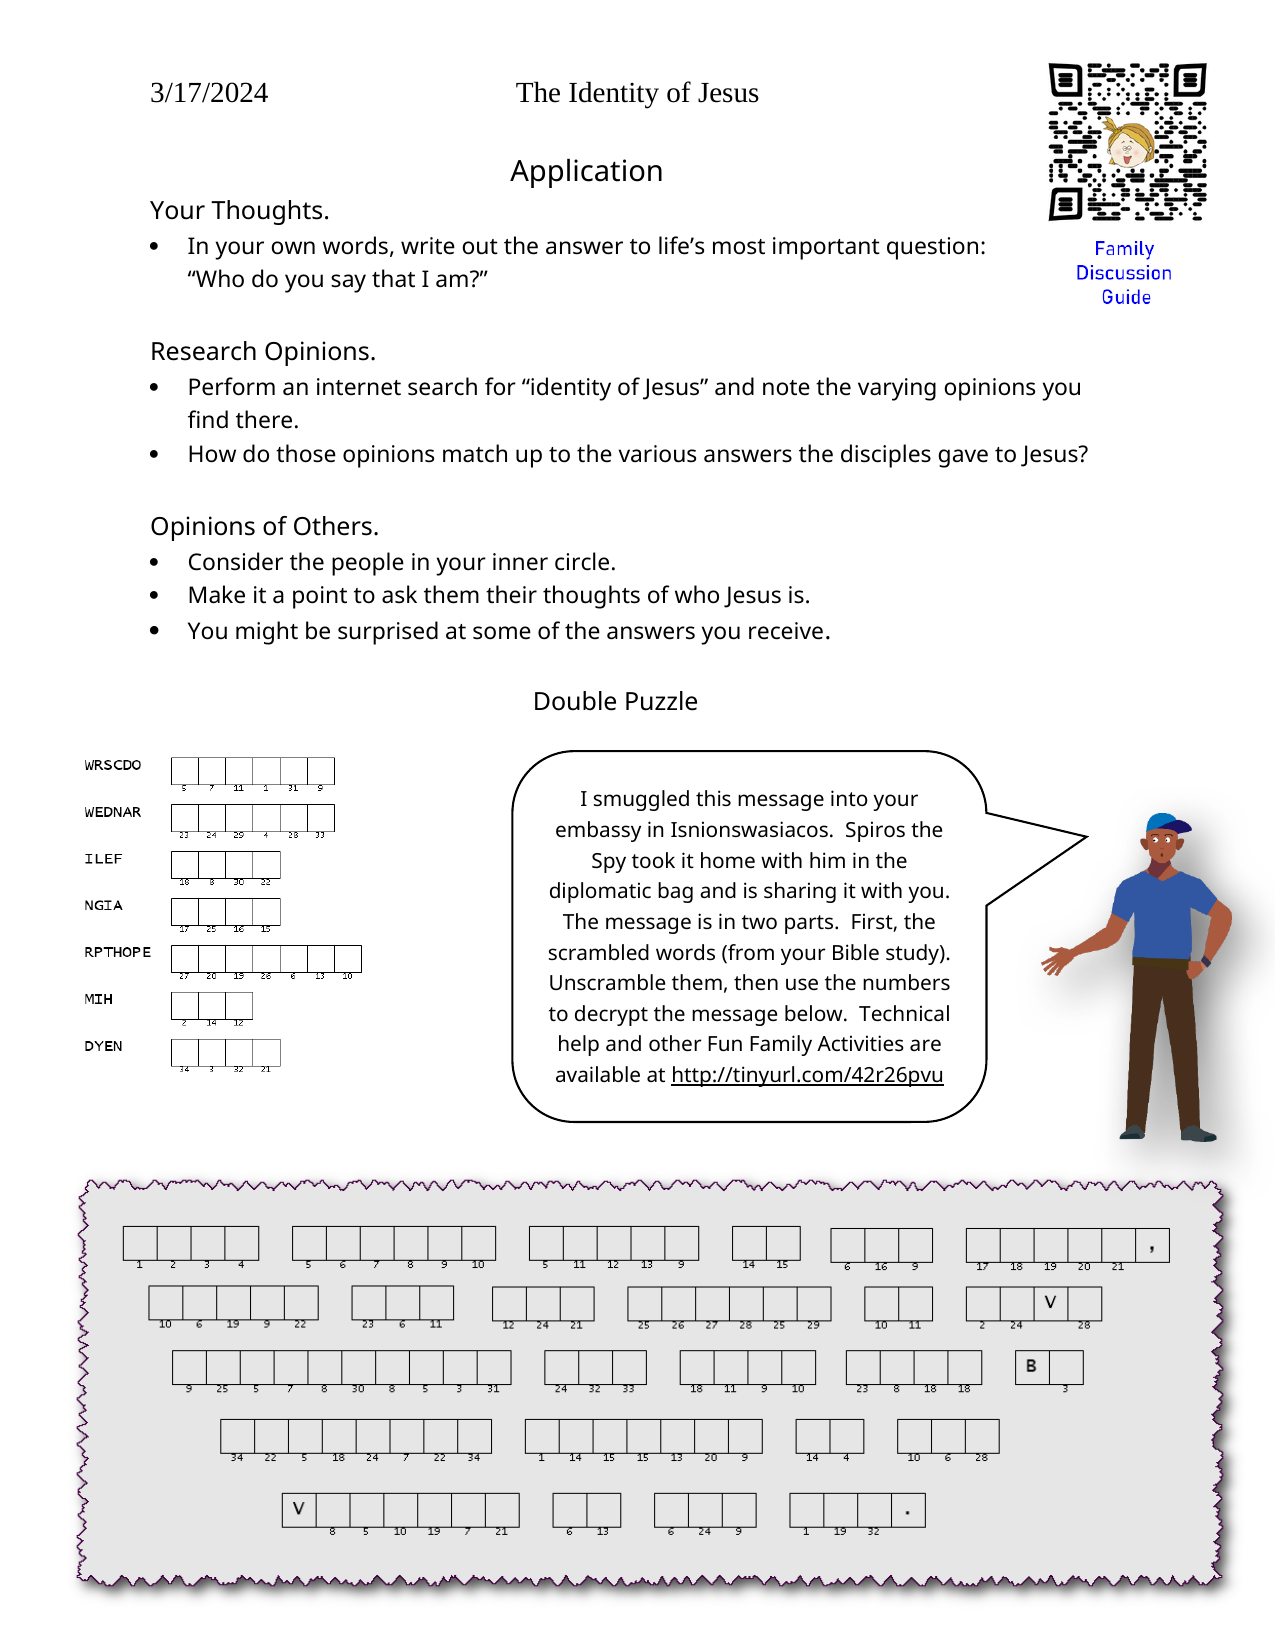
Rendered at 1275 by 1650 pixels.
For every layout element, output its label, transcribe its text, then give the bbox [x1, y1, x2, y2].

list Consider the people in your inner circle. [150, 545, 1125, 577]
text Application [150, 150, 1042, 190]
list Perform an internet search for “identity of Jesus” and note the varying opinions you find there. [150, 371, 1125, 436]
text Your Thoughts. [150, 193, 1042, 227]
picture [1041, 813, 1232, 1142]
text Opinions of Others. [150, 509, 1125, 543]
text Research Opinions. [150, 334, 1125, 368]
list You might be surprised at some of the answers you receive. [150, 613, 1125, 647]
picture [76, 748, 387, 1090]
list In your own words, write out the answer to life’s most important question: “Who do you say that I am?” [150, 229, 1042, 294]
list How do those opinions match up to the various answers the disciples gave to Jesus? [150, 438, 1125, 469]
list Make it a point to ask them their thoughts of who Jesus is. [150, 579, 1125, 610]
picture [1042, 58, 1210, 310]
picture [49, 1151, 1251, 1614]
